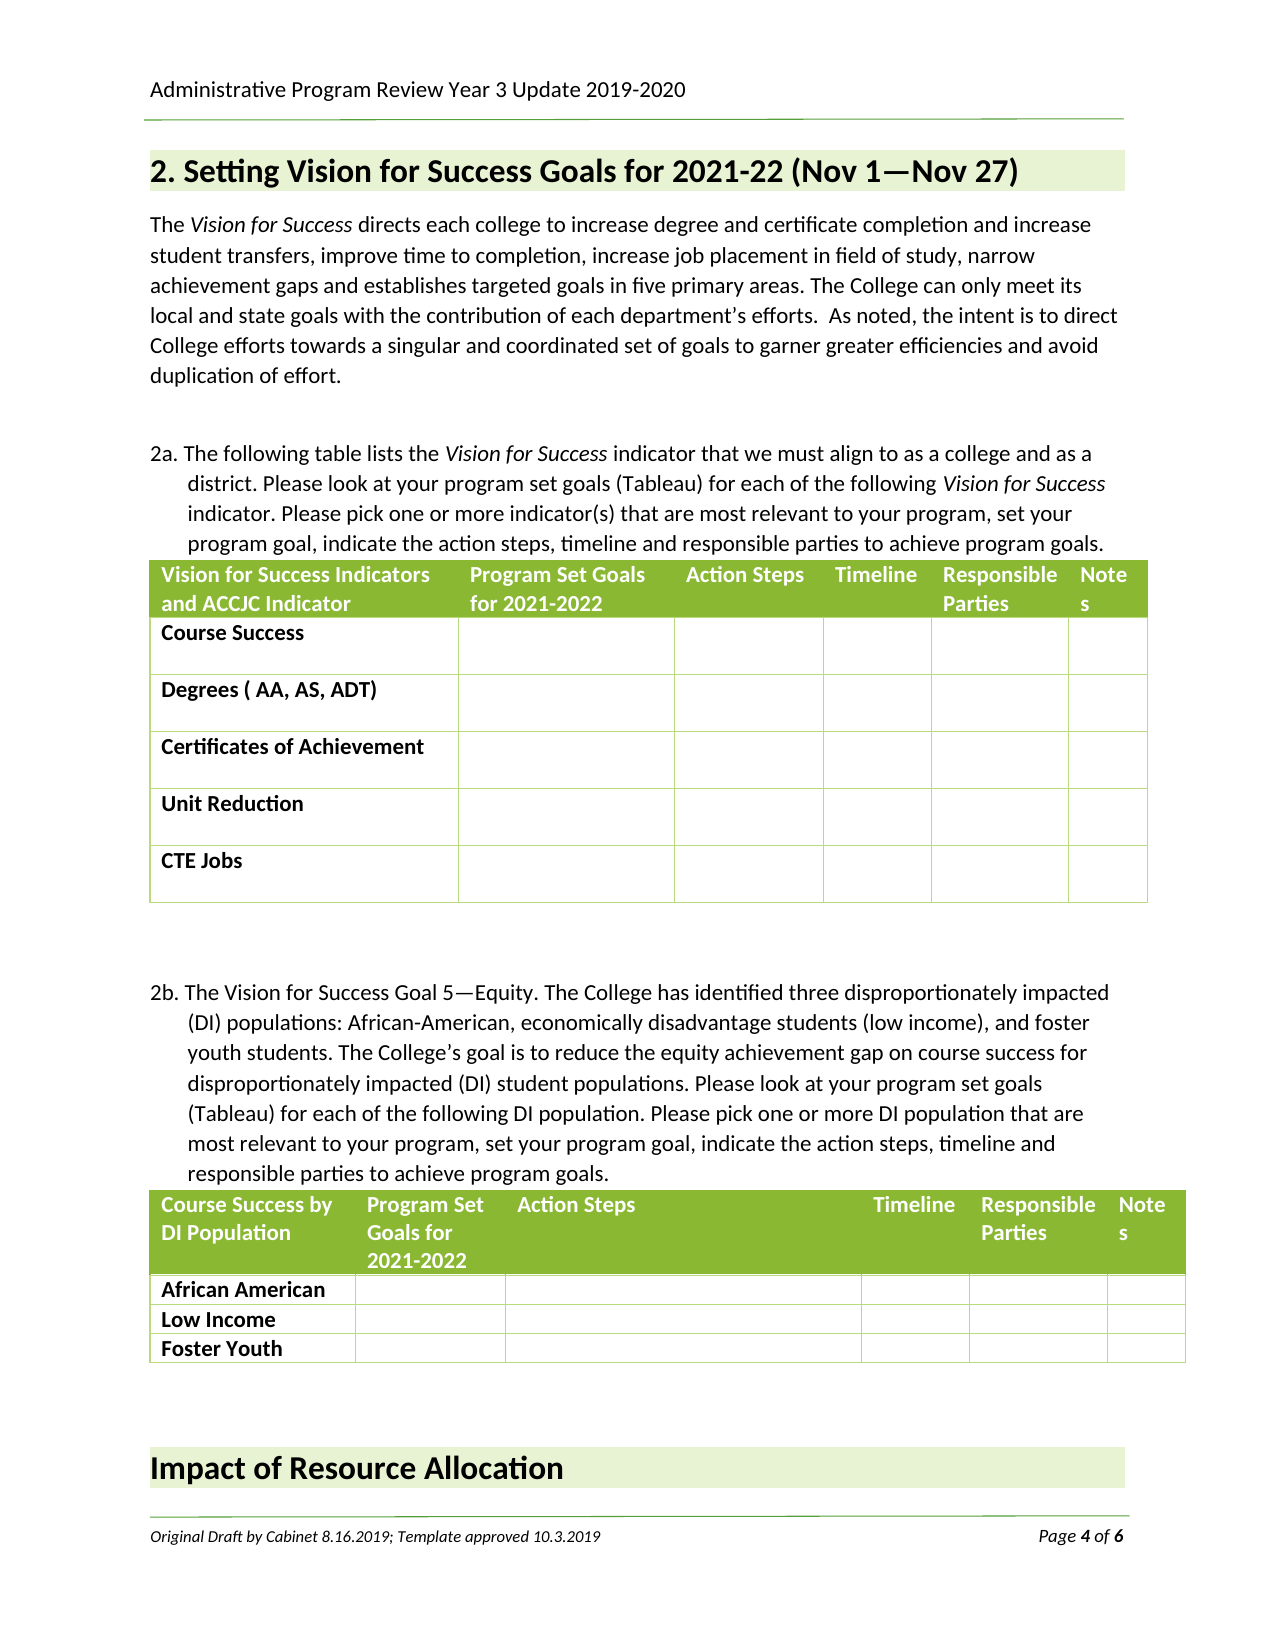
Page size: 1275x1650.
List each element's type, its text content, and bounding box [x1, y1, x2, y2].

table_cell [675, 789, 823, 845]
table_header Action Steps [675, 561, 823, 617]
table_cell [506, 1305, 861, 1333]
table_cell [506, 1334, 861, 1362]
table_cell [862, 1334, 969, 1362]
table_header Responsible Parties [970, 1191, 1107, 1274]
table_cell [459, 789, 674, 845]
table_cell [1069, 675, 1147, 731]
table_cell [675, 846, 823, 902]
table_cell [1069, 618, 1147, 674]
text 2a. The following table lists the Vision for Success indicator that we must align to as a college and as a district. Please look at your program set goals (Tableau) for each of the following Vision for Success indicator. Please pick one or more indicator(s) that are most relevant to your program, set your program goal, indicate the action steps, timeline and responsible parties to achieve program goals. [150, 439, 1125, 557]
table_cell [862, 1276, 969, 1304]
table_cell [675, 675, 823, 731]
table_cell Certificates of Achievement [151, 732, 458, 788]
table_cell [1108, 1276, 1185, 1304]
text Impact of Resource Allocation [150, 1447, 1125, 1488]
table_cell [506, 1276, 861, 1304]
table_cell Foster Youth [151, 1334, 355, 1362]
table_cell Degrees ( AA, AS, ADT) [151, 675, 458, 731]
table_cell [459, 732, 674, 788]
table_cell Unit Reduction [151, 789, 458, 845]
table_cell [459, 675, 674, 731]
table_cell [1069, 846, 1147, 902]
text The Vision for Success directs each college to increase degree and certificate completion and increase student transfers, improve time to completion, increase job placement in field of study, narrow achievement gaps and establishes targeted goals in five primary areas. The College can only meet its local and state goals with the contribution of each department’s efforts. As noted, the intent is to direct College efforts towards a singular and coordinated set of goals to garner greater efficiencies and avoid duplication of effort. [150, 211, 1125, 390]
table_cell [824, 618, 931, 674]
table_header Vision for Success Indicators and ACCJC Indicator [151, 561, 458, 617]
table_header Notes [1108, 1191, 1185, 1274]
table_header Program Set Goals for 2021-2022 [356, 1191, 505, 1274]
table_header Notes [1069, 561, 1147, 617]
table_cell [824, 846, 931, 902]
table_cell [970, 1305, 1107, 1333]
table_cell [824, 732, 931, 788]
table_cell Low Income [151, 1305, 355, 1333]
table_cell [932, 618, 1068, 674]
table_cell [932, 732, 1068, 788]
table_header Course Success by DI Population [151, 1191, 355, 1274]
table_cell [932, 846, 1068, 902]
text 2b. The Vision for Success Goal 5—Equity. The College has identified three disproportionately impacted (DI) populations: African-American, economically disadvantage students (low income), and foster youth students. The College’s goal is to reduce the equity achievement gap on course success for disproportionately impacted (DI) student populations. Please look at your program set goals (Tableau) for each of the following DI population. Please pick one or more DI population that are most relevant to your program, set your program goal, indicate the action steps, timeline and responsible parties to achieve program goals. [150, 978, 1125, 1187]
table_header Responsible Parties [932, 561, 1068, 617]
table_cell CTE Jobs [151, 846, 458, 902]
table_cell [1069, 732, 1147, 788]
table_header Action Steps [506, 1191, 861, 1274]
table_cell [970, 1276, 1107, 1304]
table_cell [862, 1305, 969, 1333]
table_cell [1069, 789, 1147, 845]
table_cell [1108, 1334, 1185, 1362]
table_cell [824, 675, 931, 731]
table_cell [970, 1334, 1107, 1362]
table_cell [1108, 1305, 1185, 1333]
table_cell African American [151, 1276, 355, 1304]
table_cell [675, 618, 823, 674]
table_cell [675, 732, 823, 788]
table_cell [932, 789, 1068, 845]
table_cell [356, 1334, 505, 1362]
table_header Program Set Goals for 2021-2022 [459, 561, 674, 617]
table_header Timeline [862, 1191, 969, 1274]
table_cell [356, 1305, 505, 1333]
table_cell Course Success [151, 618, 458, 674]
table_header Timeline [824, 561, 931, 617]
table_cell [932, 675, 1068, 731]
table_cell [824, 789, 931, 845]
text 2. Setting Vision for Success Goals for 2021-22 (Nov 1—Nov 27) [150, 150, 1125, 191]
table_cell [459, 618, 674, 674]
table_cell [459, 846, 674, 902]
table_cell [356, 1276, 505, 1304]
